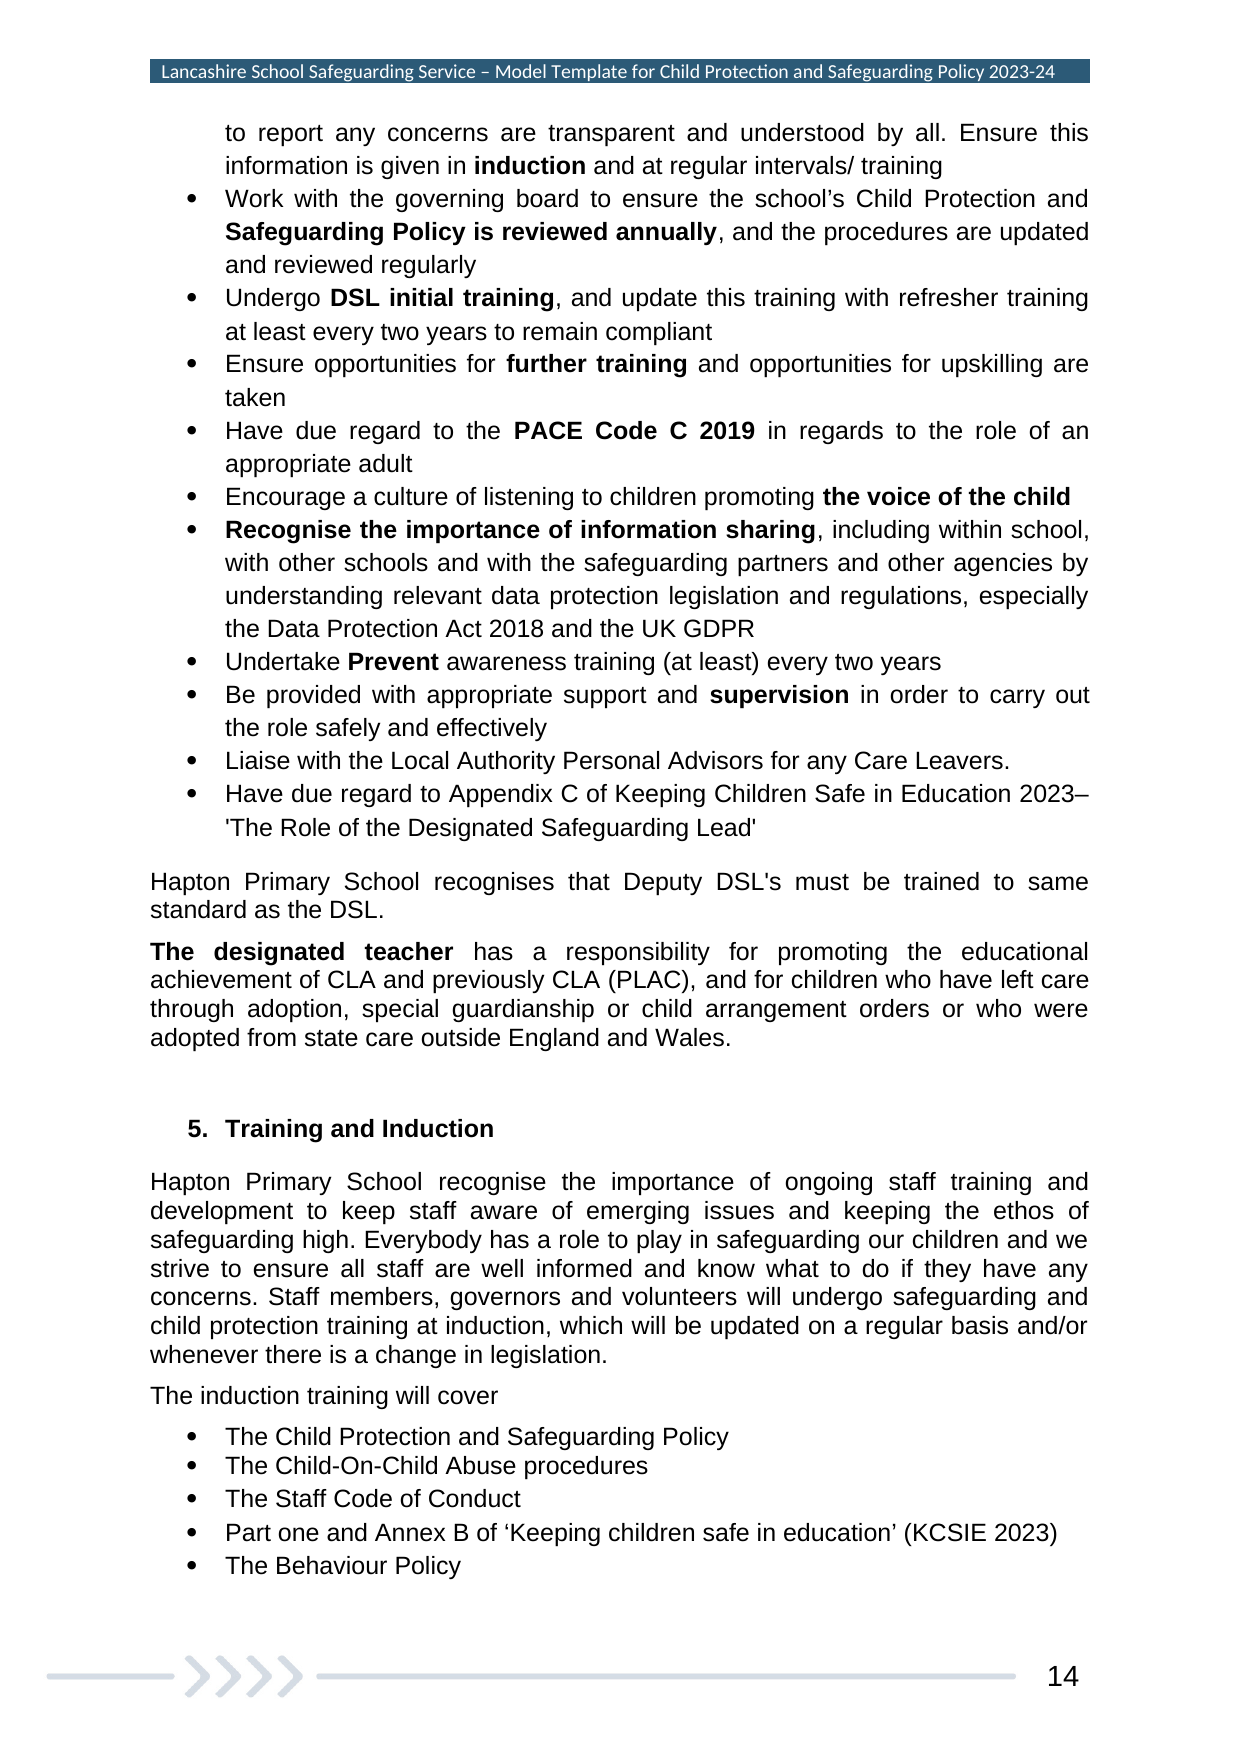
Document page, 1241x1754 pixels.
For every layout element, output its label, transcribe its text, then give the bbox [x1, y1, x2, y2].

picture [0, 1646, 1240, 1753]
list Encourage a culture of listening to children promoting the voice of the child [187, 482, 1090, 511]
list Ensure opportunities for further training and opportunities for upskilling are taken [187, 349, 1090, 411]
text The designated teacher has a responsibility for promoting the educational achievement of CLA and previously CLA (PLAC), and for children who have left care through adoption, special guardianship or child arrangement orders or who were adopted from state care outside England and Wales. [150, 936, 1090, 1051]
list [187, 118, 1090, 180]
list The Child Protection and Safeguarding Policy [187, 1422, 1090, 1451]
list Have due regard to Appendix C of Keeping Children Safe in Education 2023– 'The Role of the Designated Safeguarding Lead' [187, 779, 1090, 841]
list Undertake Prevent awareness training (at least) every two years [187, 647, 1090, 676]
list Work with the governing board to ensure the school’s Child Protection and Safeguarding Policy is reviewed annually, and the procedures are updated and reviewed regularly [187, 184, 1090, 279]
text Hapton Primary School recognises that Deputy DSL's must be trained to same standard as the DSL. [150, 866, 1090, 924]
list The Child-On-Child Abuse procedures [187, 1451, 1090, 1480]
text The induction training will cover [150, 1381, 1090, 1410]
list Be provided with appropriate support and supervision in order to carry out the role safely and effectively [187, 680, 1090, 742]
list Recognise the importance of information sharing, including within school, with other schools and with the safeguarding partners and other agencies by understanding relevant data protection legislation and regulations, especially the Data Protection Act 2018 and the UK GDPR [187, 515, 1090, 643]
list Part one and Annex B of ‘Keeping children safe in education’ (KCSIE 2023) [187, 1517, 1090, 1546]
list Liaise with the Local Authority Personal Advisors for any Care Leavers. [187, 746, 1090, 775]
list The Staff Code of Conduct [187, 1484, 1090, 1513]
text Hapton Primary School recognise the importance of ongoing staff training and development to keep staff aware of emerging issues and keeping the ethos of safeguarding high. Everybody has a role to play in safeguarding our children and we strive to ensure all staff are well informed and know what to do if they have any concerns. Staff members, governors and volunteers will undergo safeguarding and child protection training at induction, which will be updated on a regular basis and/or whenever there is a change in legislation. [150, 1167, 1090, 1369]
list The Behaviour Policy [187, 1551, 1090, 1579]
subtitle Training and Induction [187, 1113, 1090, 1142]
list Undergo DSL initial training, and update this training with refresher training at least every two years to remain compliant [187, 283, 1090, 345]
list Have due regard to the PACE Code C 2019 in regards to the role of an appropriate adult [187, 416, 1090, 477]
